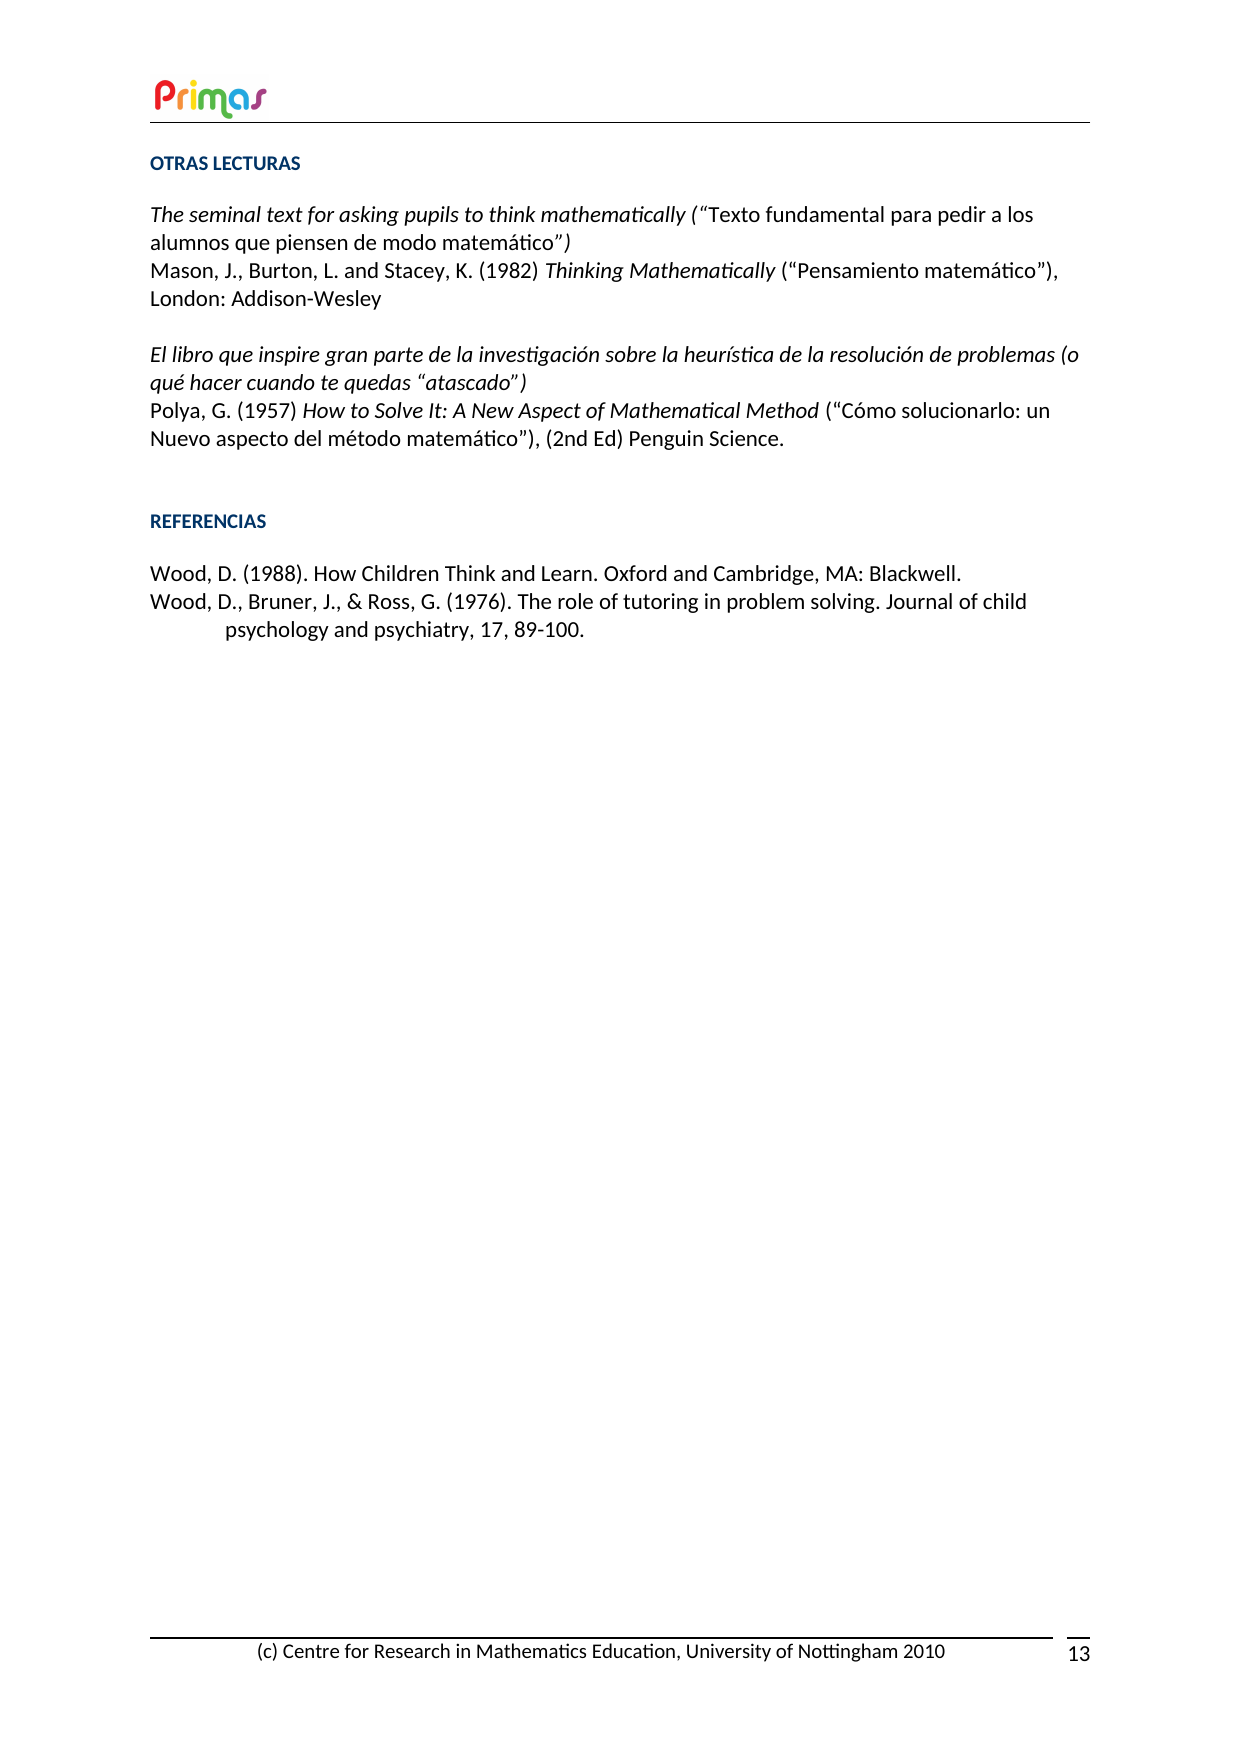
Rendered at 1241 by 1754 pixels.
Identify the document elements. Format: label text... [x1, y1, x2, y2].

text Polya, G. (1957) How to Solve It: A New Aspect of Mathematical Method (“Cómo solucionarlo: un Nuevo aspecto del método matemático”), (2nd Ed) Penguin Science. [150, 397, 1090, 453]
picture [150, 74, 269, 122]
text The seminal text for asking pupils to think mathematically (“Texto fundamental para pedir a los alumnos que piensen de modo matemático”) [150, 200, 1090, 256]
subtitle OTRAS LECTURAS [150, 150, 1090, 175]
text El libro que inspire gran parte de la investigación sobre la heurística de la resolución de problemas (o qué hacer cuando te quedas “atascado”) [150, 341, 1090, 397]
text Mason, J., Burton, L. and Stacey, K. (1982) Thinking Mathematically (“Pensamiento matemático”), London: Addison-Wesley [150, 256, 1090, 312]
text Wood, D., Bruner, J., & Ross, G. (1976). The role of tutoring in problem solving. Journal of child psychology and psychiatry, 17, 89-100. [150, 587, 1090, 643]
subtitle Referencias [150, 509, 1090, 534]
text Wood, D. (1988). How Children Think and Learn. Oxford and Cambridge, MA: Blackwell. [150, 559, 1090, 587]
